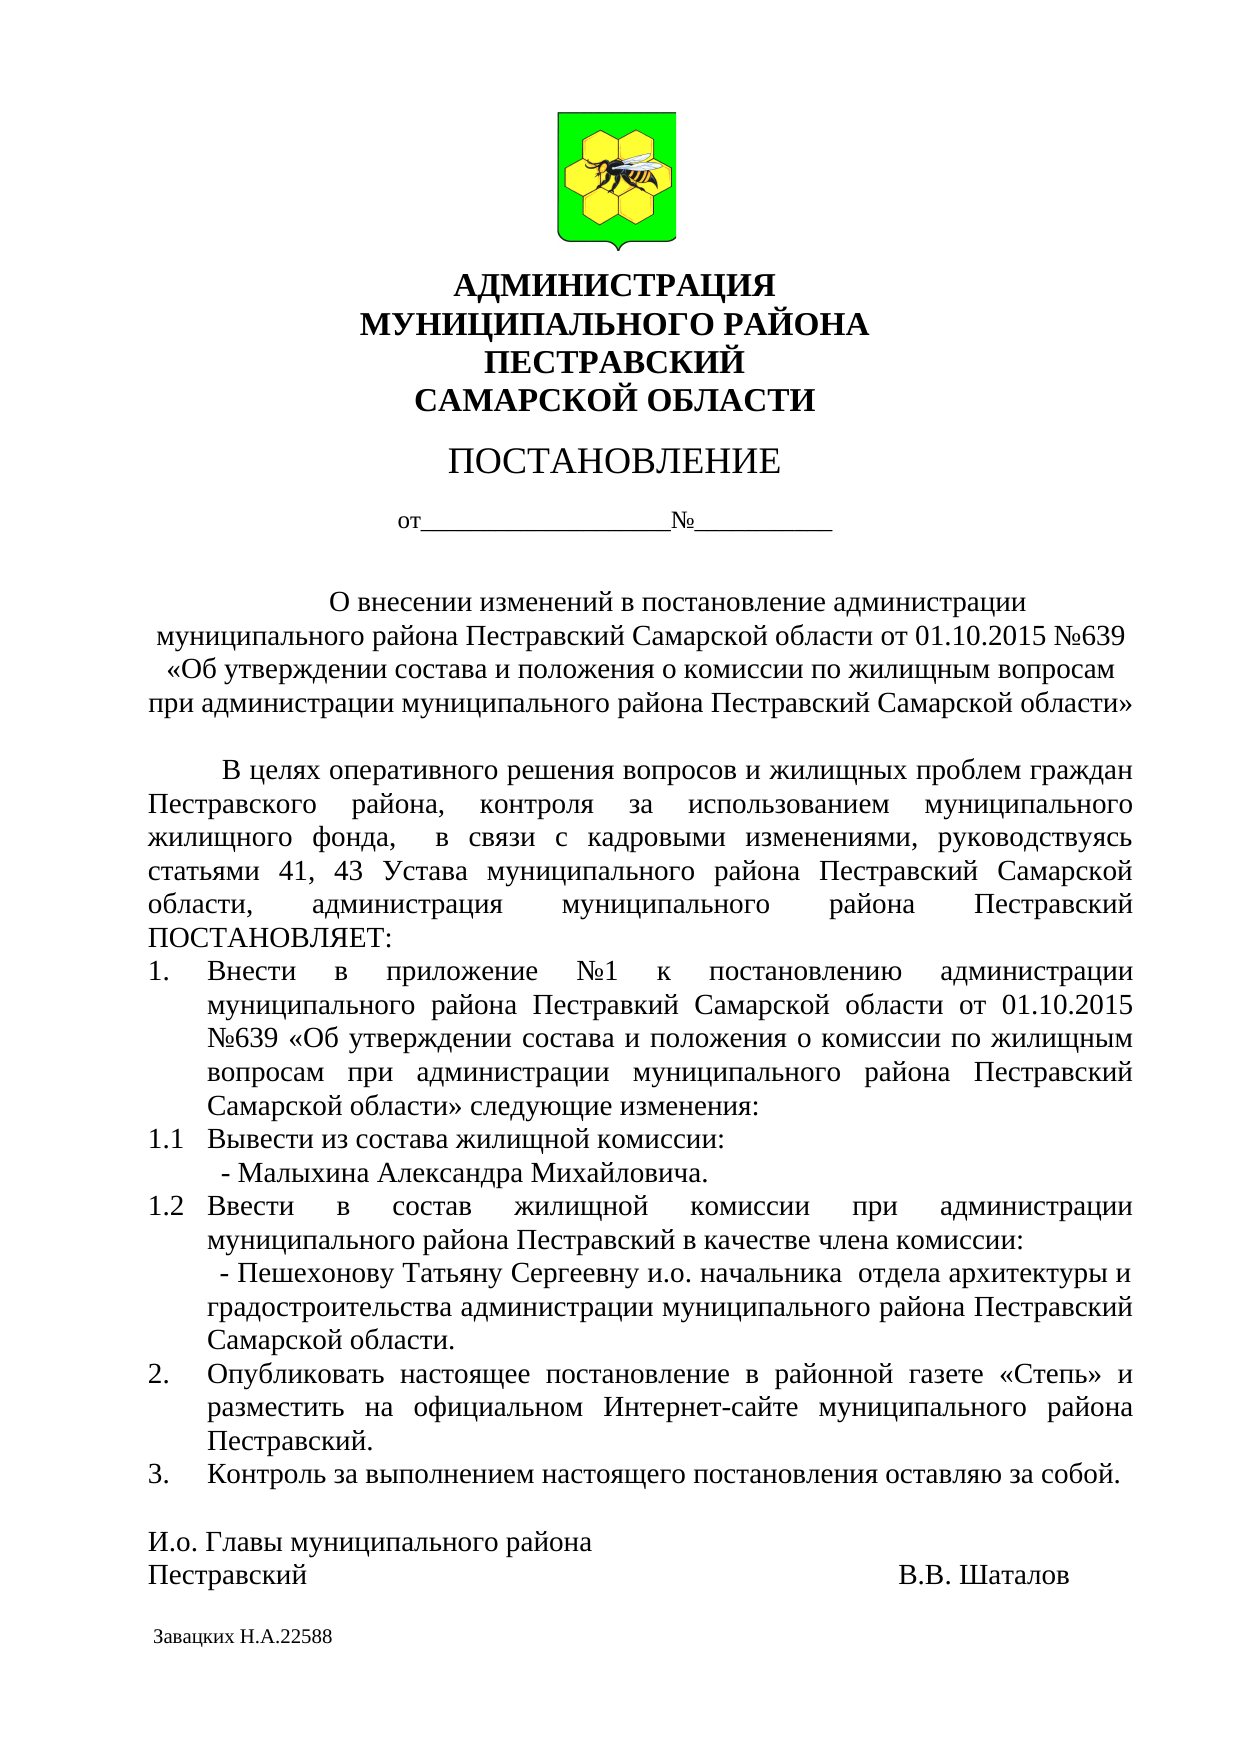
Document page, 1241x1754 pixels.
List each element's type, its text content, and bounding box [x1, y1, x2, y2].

list Опубликовать настоящее постановление в районной газете «Степь» и разместить на официальном Интернет-сайте муниципального района Пестравский. [148, 1356, 1134, 1457]
text Завацких Н.А.22588 [148, 1624, 1134, 1648]
table_header АДМИНИСТРАЦИЯ МУНИЦИПАЛЬНОГО РАЙОНА ПЕСТРАВСКИЙ САМАРСКОЙ ОБЛАСТИ ПОСТАНОВЛЕНИЕ от____________________№___________ [136, 112, 1093, 584]
list - Пешехонову Татьяну Сергеевну и.о. начальника отдела архитектуры и градостроительства администрации муниципального района Пестравский Самарской области. [148, 1255, 1134, 1356]
text В целях оперативного решения вопросов и жилищных проблем граждан Пестравского района, контроля за использованием муниципального жилищного фонда, в связи с кадровыми изменениями, руководствуясь статьями 41, 43 Устава муниципального района Пестравский Самарской области, администрация муниципального района Пестравский ПОСТАНОВЛЯЕТ: [148, 752, 1134, 953]
text - Малыхина Александра Михайловича. [148, 1155, 1134, 1188]
picture [557, 112, 676, 251]
text И.о. Главы муниципального района [148, 1524, 1134, 1557]
text О внесении изменений в постановление администрации муниципального района Пестравский Самарской области от 01.10.2015 №639 «Об утверждении состава и положения о комиссии по жилищным вопросам при администрации муниципального района Пестравский Самарской области» [148, 584, 1134, 719]
list Внести в приложение №1 к постановлению администрации муниципального района Пестравкий Самарской области от 01.10.2015 №639 «Об утверждении состава и положения о комиссии по жилищным вопросам при администрации муниципального района Пестравский Самарской области» следующие изменения: [148, 953, 1134, 1121]
text Пестравский В.В. Шаталов [148, 1557, 1134, 1591]
list Контроль за выполнением настоящего постановления оставляю за собой. [148, 1457, 1134, 1490]
list Ввести в состав жилищной комиссии при администрации муниципального района Пестравский в качестве члена комиссии: [148, 1188, 1134, 1255]
list Вывести из состава жилищной комиссии: [148, 1121, 1134, 1155]
